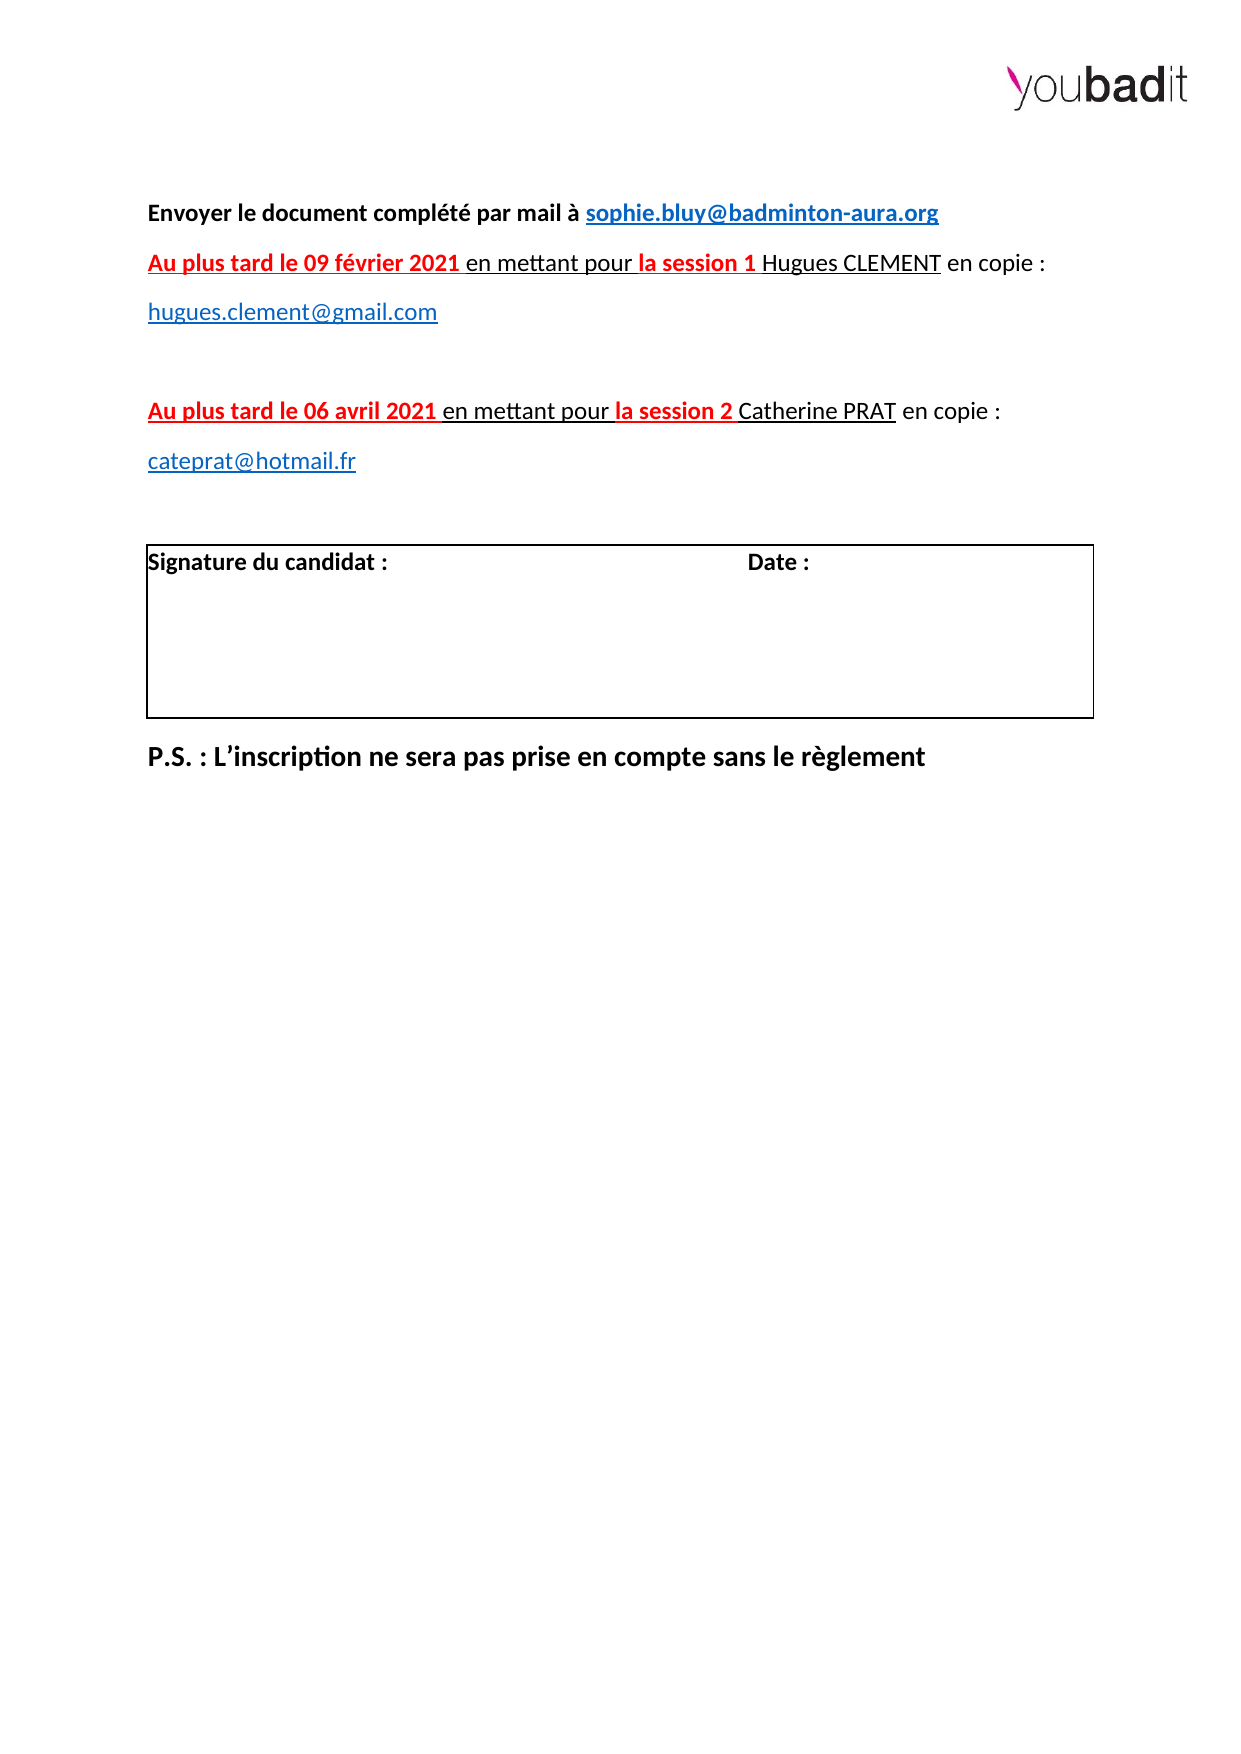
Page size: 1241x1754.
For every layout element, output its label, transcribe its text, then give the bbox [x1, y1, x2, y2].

text P.S. : L’inscription ne sera pas prise en compte sans le règlement [148, 738, 1093, 773]
text Au plus tard le 09 février 2021 en mettant pour la session 1 Hugues CLEMENT en copie : [148, 247, 1093, 277]
text Au plus tard le 06 avril 2021 en mettant pour la session 2 Catherine PRAT en copie : [148, 396, 1093, 426]
text Signature du candidat : Date : [148, 546, 1093, 576]
text cateprat@hotmail.fr [148, 445, 1093, 476]
picture [1003, 52, 1190, 115]
text Envoyer le document complété par mail à sophie.bluy@badminton-aura.org [148, 197, 1093, 228]
text hugues.clement@gmail.com [148, 296, 1093, 327]
